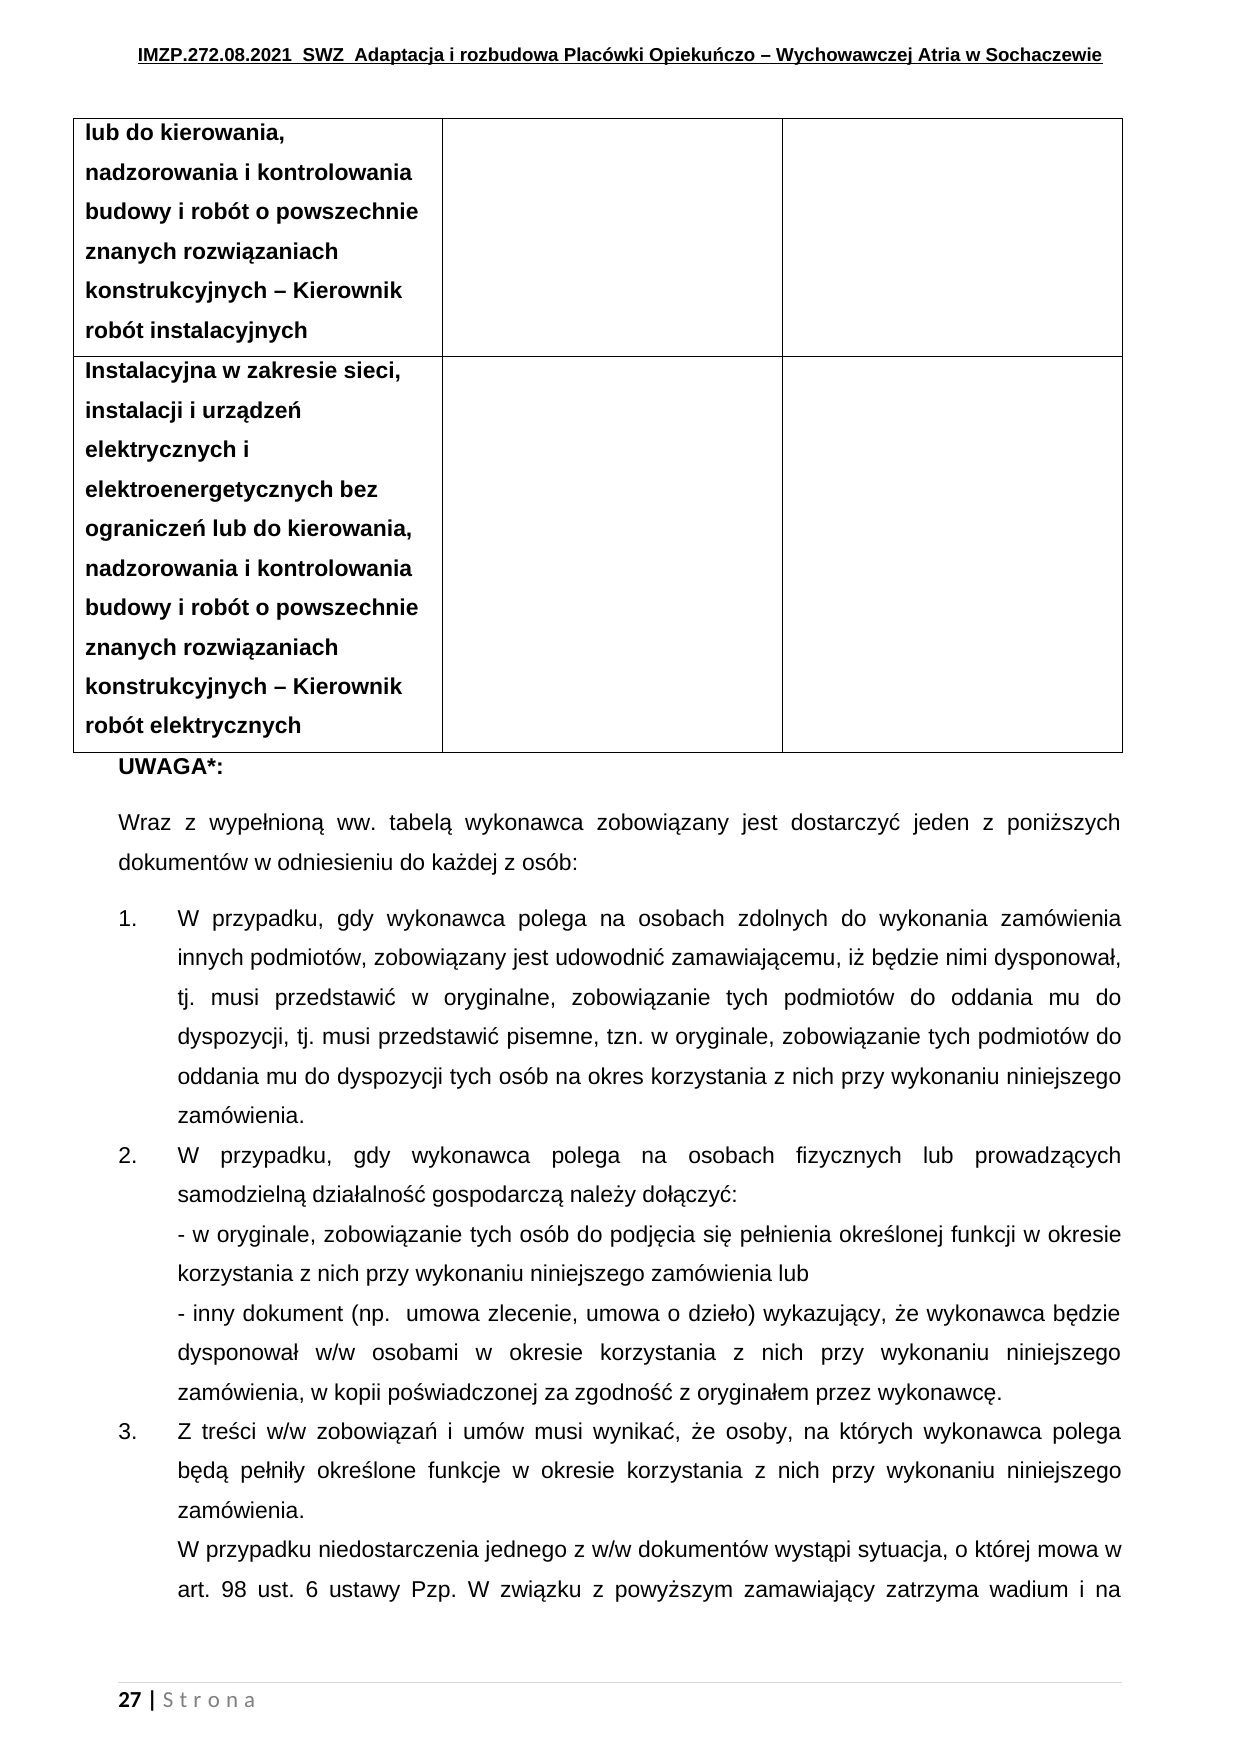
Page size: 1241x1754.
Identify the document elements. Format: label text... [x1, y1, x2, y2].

table_cell [443, 357, 782, 752]
list - w oryginale, zobowiązanie tych osób do podjęcia się pełnienia określonej funkcji w okresie korzystania z nich przy wykonaniu niniejszego zamówienia lub [177, 1221, 1122, 1286]
list - inny dokument (np. umowa zlecenie, umowa o dzieło) wykazujący, że wykonawca będzie dysponował w/w osobami w okresie korzystania z nich przy wykonaniu niniejszego zamówienia, w kopii poświadczonej za zgodność z oryginałem przez wykonawcę. [177, 1299, 1122, 1405]
table_cell [443, 119, 782, 356]
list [177, 1536, 1122, 1602]
list 3. Z treści w/w zobowiązań i umów musi wynikać, że osoby, na których wykonawca polega będą pełniły określone funkcje w okresie korzystania z nich przy wykonaniu niniejszego zamówienia. [118, 1418, 1122, 1523]
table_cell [74, 119, 442, 356]
table_cell [783, 357, 1122, 752]
table_cell Instalacyjna w zakresie sieci, instalacji i urządzeń elektrycznych i elektroenergetycznych bez ograniczeń lub do kierowania, nadzorowania i kontrolowania budowy i robót o powszechnie znanych rozwiązaniach konstrukcyjnych – Kierownik robót elektrycznych [74, 357, 442, 752]
list W przypadku, gdy wykonawca polega na osobach zdolnych do wykonania zamówienia innych podmiotów, zobowiązany jest udowodnić zamawiającemu, iż będzie nimi dysponował, tj. musi przedstawić w oryginalne, zobowiązanie tych podmiotów do oddania mu do dyspozycji, tj. musi przedstawić pisemne, tzn. w oryginale, zobowiązanie tych podmiotów do oddania mu do dyspozycji tych osób na okres korzystania z nich przy wykonaniu niniejszego zamówienia. [118, 905, 1122, 1128]
list W przypadku, gdy wykonawca polega na osobach fizycznych lub prowadzących samodzielną działalność gospodarczą należy dołączyć: [118, 1142, 1122, 1207]
table_cell [783, 119, 1122, 356]
text Wraz z wypełnioną ww. tabelą wykonawca zobowiązany jest dostarczyć jeden z poniższych dokumentów w odniesieniu do każdej z osób: [118, 809, 1122, 875]
text UWAGA*: [118, 753, 1122, 779]
